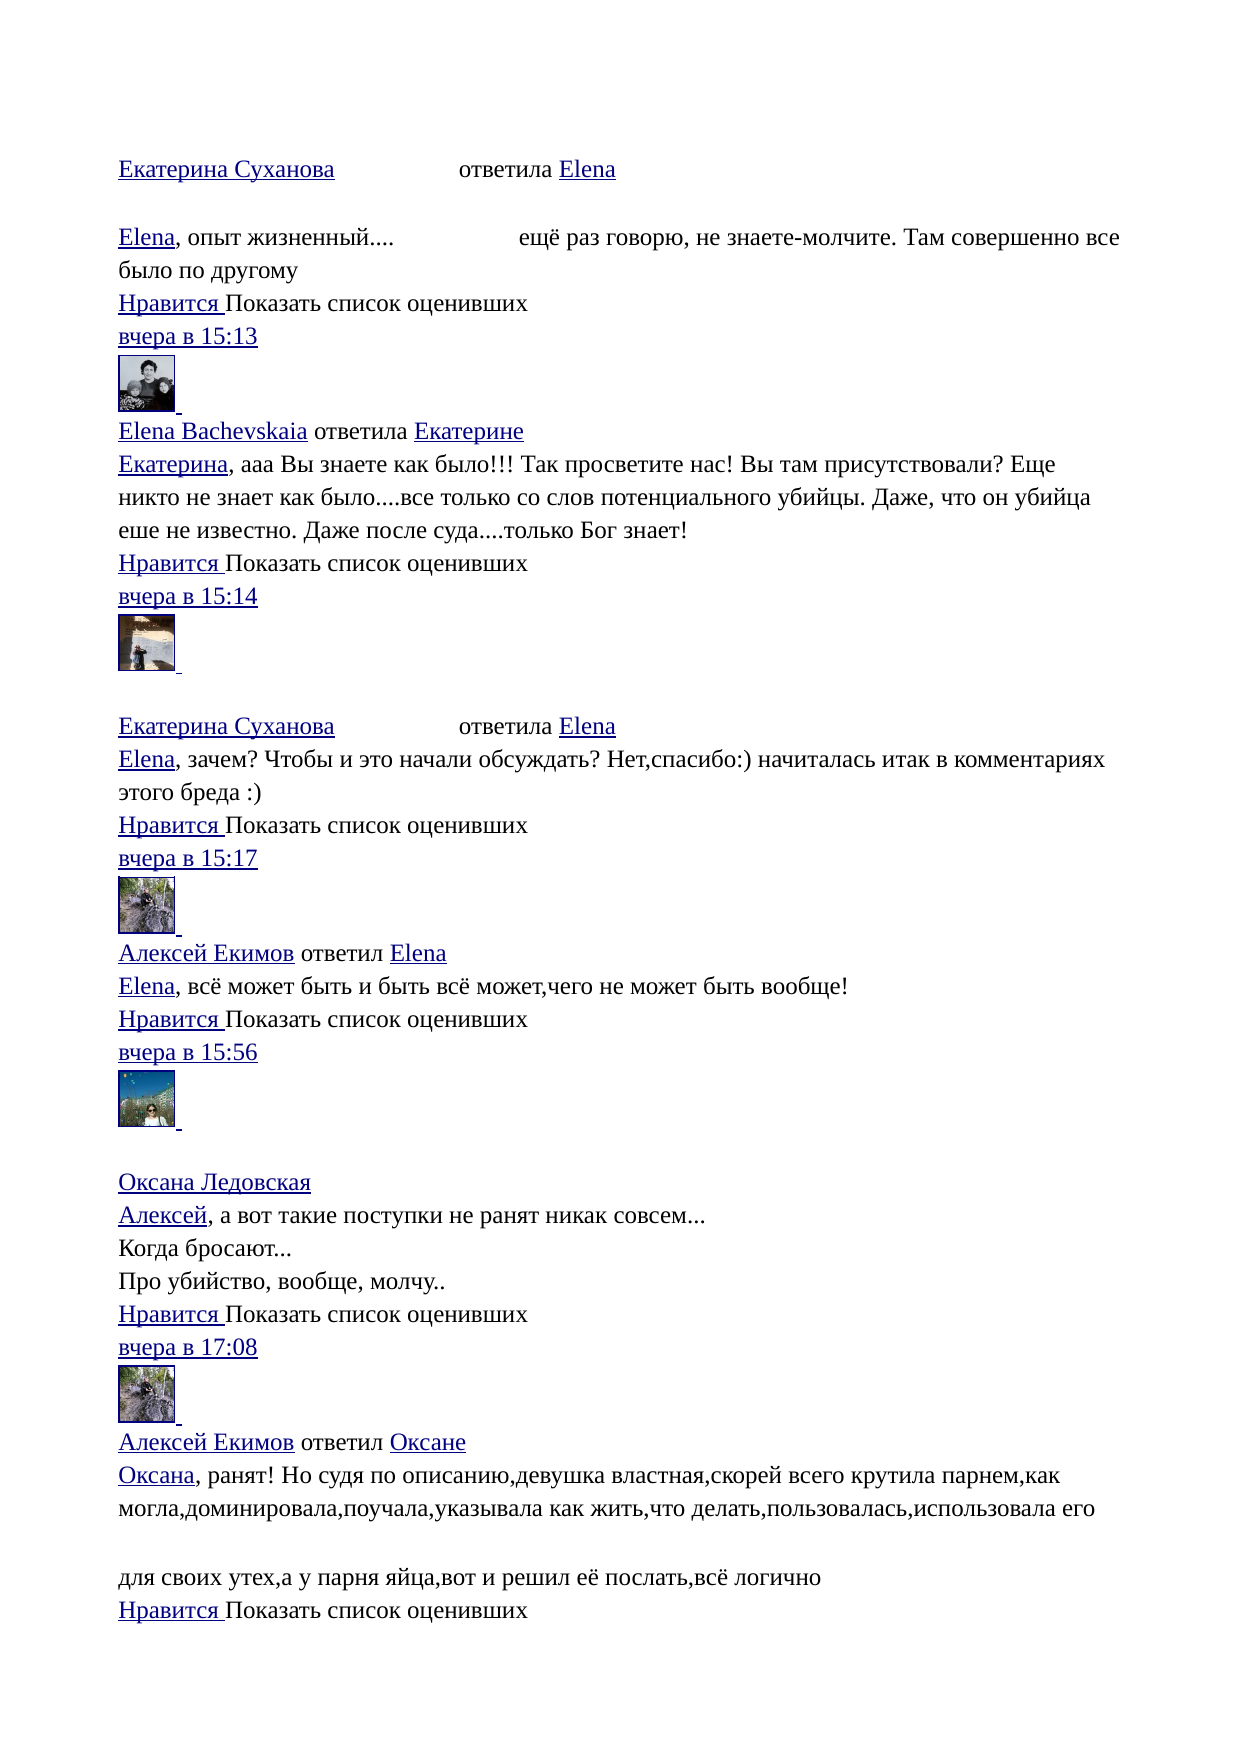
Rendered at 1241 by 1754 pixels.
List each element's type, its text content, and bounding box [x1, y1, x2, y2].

text Оксана, ранят! Но судя по описанию,девушка властная,скорей всего крутила парнем,как могла,доминировала,поучала,указывала как жить,что делать,пользовалась,использовала его для своих утех,а у парня яйца,вот и решил её послать,всё логично [118, 1460, 1122, 1590]
text Elena, всё может быть и быть всё может,чего не может быть вообще! [118, 971, 1122, 1000]
text Нравится Показать список оценивших [118, 1004, 1122, 1033]
text Нравится Показать список оценивших [118, 1299, 1122, 1328]
text Алексей Екимов ответил Elena [118, 938, 1122, 967]
text вчера в 17:08 [118, 1332, 1122, 1361]
text Elena, опыт жизненный.... ещё раз говорю, не знаете-молчите. Там совершенно все было по другому [118, 187, 1122, 284]
text Elena, зачем? Чтобы и это начали обсуждать? Нет,спасибо:) начиталась итак в комментариях этого бреда :) [118, 744, 1122, 806]
text Алексей, а вот такие поступки не ранят никак совсем... Когда бросают... Про убийство, вообще, молчу.. [118, 1200, 1122, 1295]
text Екатерина, ааа Вы знаете как было!!! Так просветите нас! Вы там присутствовали? Еще никто не знает как было....все только со слов потенциального убийцы. Даже, что он убийца еше не известно. Даже после суда....только Бог знает! [118, 449, 1122, 544]
picture [120, 616, 174, 670]
text Екатерина Суханова ответила Elena [118, 676, 1122, 740]
text Нравится Показать список оценивших [118, 548, 1122, 577]
text Екатерина Суханова ответила Elena [118, 118, 1122, 182]
text вчера в 15:17 [118, 843, 1122, 872]
text Нравится Показать список оценивших [118, 288, 1122, 317]
picture [120, 1367, 174, 1421]
text Нравится Показать список оценивших [118, 810, 1122, 839]
text вчера в 15:14 [118, 581, 1122, 610]
picture [120, 356, 174, 410]
text вчера в 15:56 [118, 1037, 1122, 1066]
text Оксана Ледовская [118, 1132, 1122, 1196]
picture [120, 878, 174, 932]
text Elena Bachevskaia ответила Екатерине [118, 416, 1122, 445]
text вчера в 15:13 [118, 321, 1122, 350]
text Нравится Показать список оценивших [118, 1595, 1122, 1623]
picture [120, 1072, 174, 1126]
text Алексей Екимов ответил Оксане [118, 1427, 1122, 1456]
